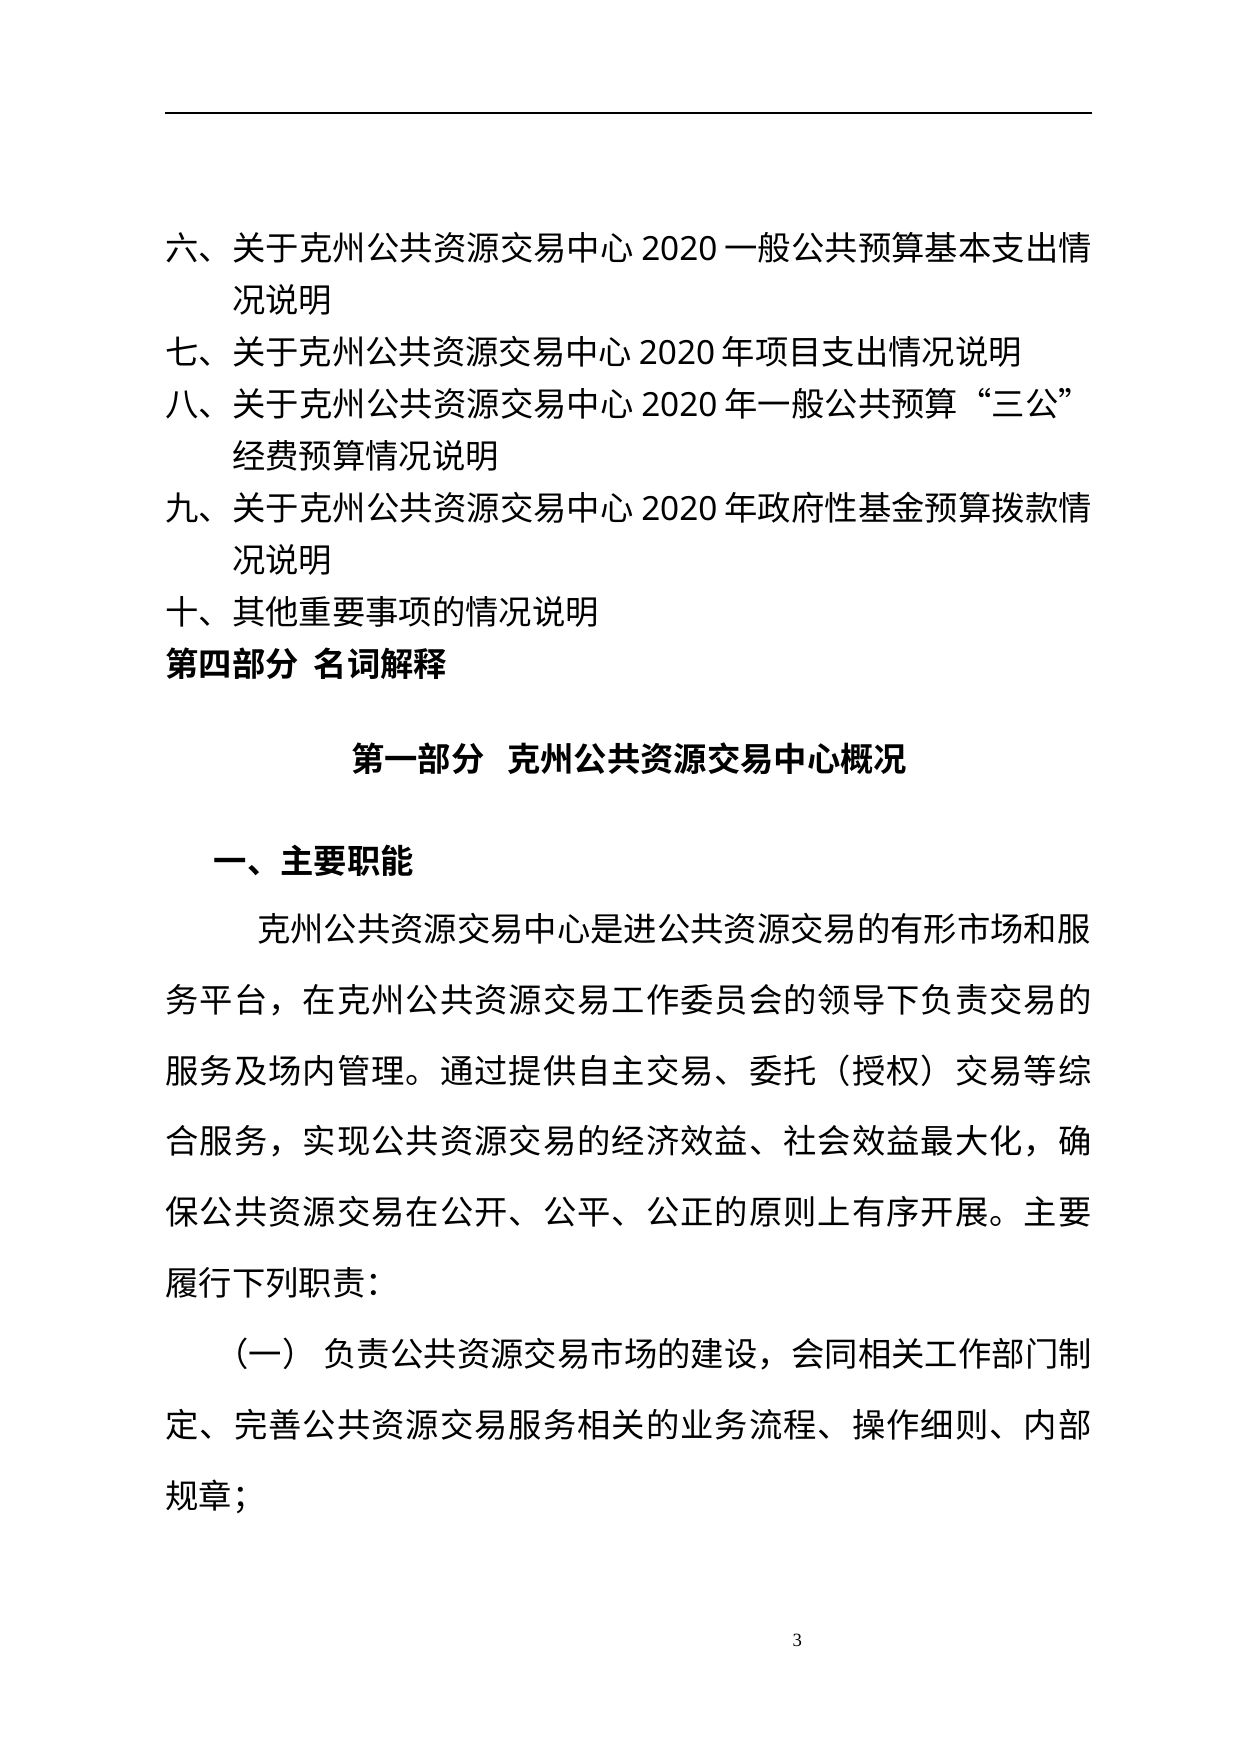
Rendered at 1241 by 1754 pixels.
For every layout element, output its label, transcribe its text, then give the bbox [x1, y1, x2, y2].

text （一） 负责公共资源交易市场的建设，会同相关工作部门制定、完善公共资源交易服务相关的业务流程、操作细则、内部规章； [165, 1310, 1092, 1522]
text 第四部分 名词解释 [165, 635, 1092, 687]
text 六、关于克州公共资源交易中心2020一般公共预算基本支出情况说明 [165, 218, 1092, 323]
text 克州公共资源交易中心是进公共资源交易的有形市场和服务平台，在克州公共资源交易工作委员会的领导下负责交易的服务及场内管理。通过提供自主交易、委托（授权）交易等综合服务，实现公共资源交易的经济效益、社会效益最大化，确保公共资源交易在公开、公平、公正的原则上有序开展。主要履行下列职责： [165, 885, 1092, 1310]
text 十、其他重要事项的情况说明 [165, 583, 1092, 635]
text 七、关于克州公共资源交易中心2020年项目支出情况说明 [165, 323, 1092, 375]
text 八、关于克州公共资源交易中心2020年一般公共预算“三公”经费预算情况说明 [165, 375, 1092, 479]
text 第一部分 克州公共资源交易中心概况 [165, 733, 1092, 781]
text 九、关于克州公共资源交易中心2020年政府性基金预算拨款情况说明 [165, 479, 1092, 583]
text 一、主要职能 [165, 826, 1092, 885]
